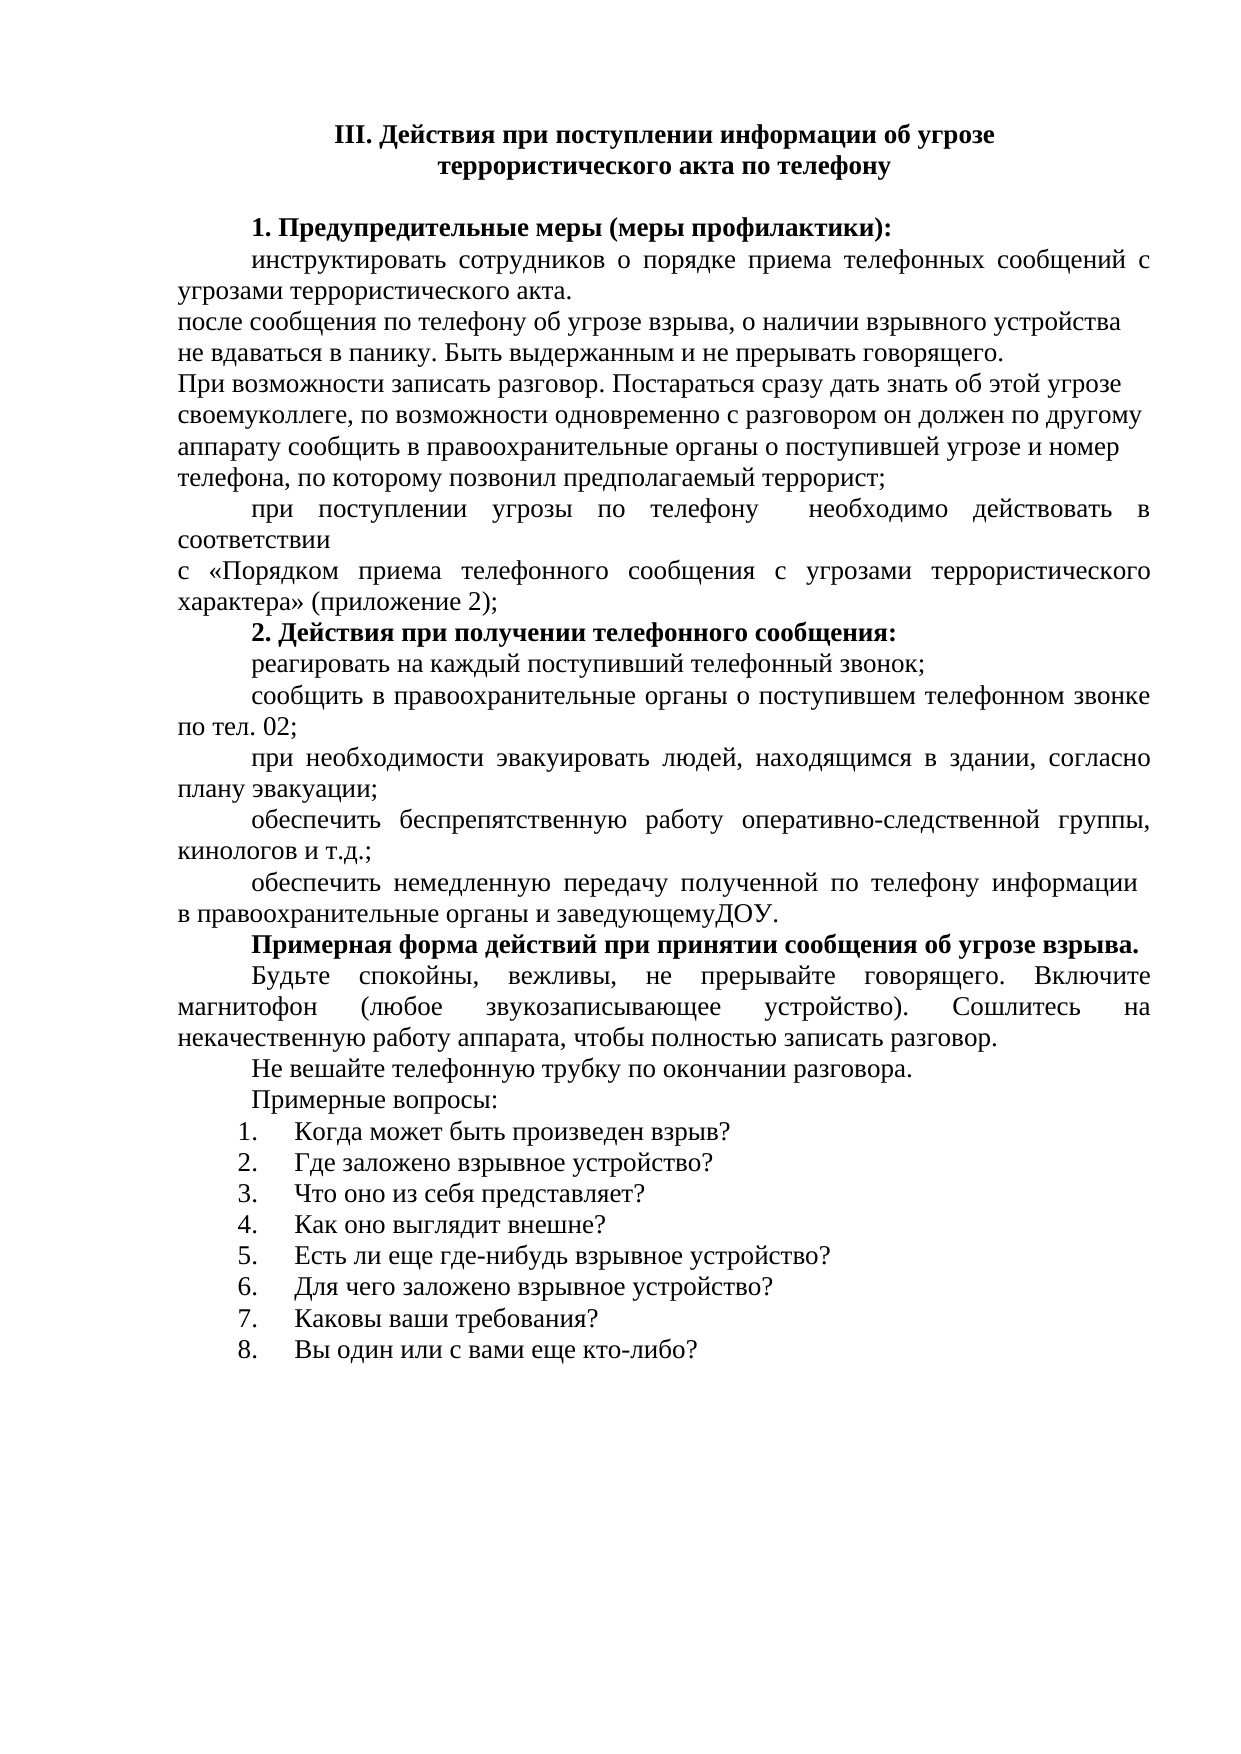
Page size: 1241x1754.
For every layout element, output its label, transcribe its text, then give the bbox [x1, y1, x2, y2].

text Не вешайте телефонную трубку по окончании разговора. [177, 1052, 1152, 1084]
text 2. Действия при получении телефонного сообщения: [177, 616, 1152, 648]
text реагировать на каждый поступивший телефонный звонок; [177, 648, 1152, 679]
text террористического акта по телефону [177, 149, 1152, 180]
text при поступлении угрозы по телефону необходимо действовать в соответствии с «Порядком приема телефонного сообщения с угрозами террористического характера» (приложение 2); [177, 492, 1152, 616]
text 1. Предупредительные меры (меры профилактики): [177, 212, 1152, 243]
text инструктировать сотрудников о порядке приема телефонных сообщений с угрозами террористического акта. [177, 243, 1152, 305]
text обеспечить беспрепятственную работу оперативно-следственной группы, кинологов и т.д.; [177, 803, 1152, 866]
text сообщить в правоохранительные органы о поступившем телефонном звонке по тел. 02; [177, 679, 1152, 741]
text Будьте спокойны, вежливы, не прерывайте говорящего. Включите магнитофон (любое звукозаписывающее устройство). Сошлитесь на некачественную работу аппарата, чтобы полностью записать разговор. [177, 959, 1152, 1052]
list Что оно из себя представляет? [177, 1177, 1152, 1208]
text обеспечить немедленную передачу полученной по телефону информации в правоохранительные органы и заведующемуДОУ. [177, 866, 1152, 928]
text Примерные вопросы: [177, 1084, 1152, 1115]
list Как оно выглядит внешне? [177, 1208, 1152, 1239]
text III. Действия при поступлении информации об угрозе [177, 118, 1152, 149]
text после сообщения по телефону об угрозе взрыва, о наличии взрывного устройства не вдаваться в панику. Быть выдержанным и не прерывать говорящего. [177, 305, 1152, 367]
text при необходимости эвакуировать людей, находящимся в здании, согласно плану эвакуации; [177, 741, 1152, 803]
text Примерная форма действий при принятии сообщения об угрозе взрыва. [177, 928, 1152, 959]
list Каковы ваши требования? [177, 1302, 1152, 1333]
list Есть ли еще где-нибудь взрывное устройство? [177, 1239, 1152, 1271]
list Когда может быть произведен взрыв? [177, 1115, 1152, 1146]
list Вы один или с вами еще кто-либо? [177, 1333, 1152, 1364]
text При возможности записать разговор. Постараться сразу дать знать об этой угрозе своемуколлеге, по возможности одновременно с разговором он должен по другому аппарату сообщить в правоохранительные органы о поступившей угрозе и номер телефона, по которому позвонил предполагаемый террорист; [177, 367, 1152, 492]
list Для чего заложено взрывное устройство? [177, 1271, 1152, 1302]
list Где заложено взрывное устройство? [177, 1146, 1152, 1177]
